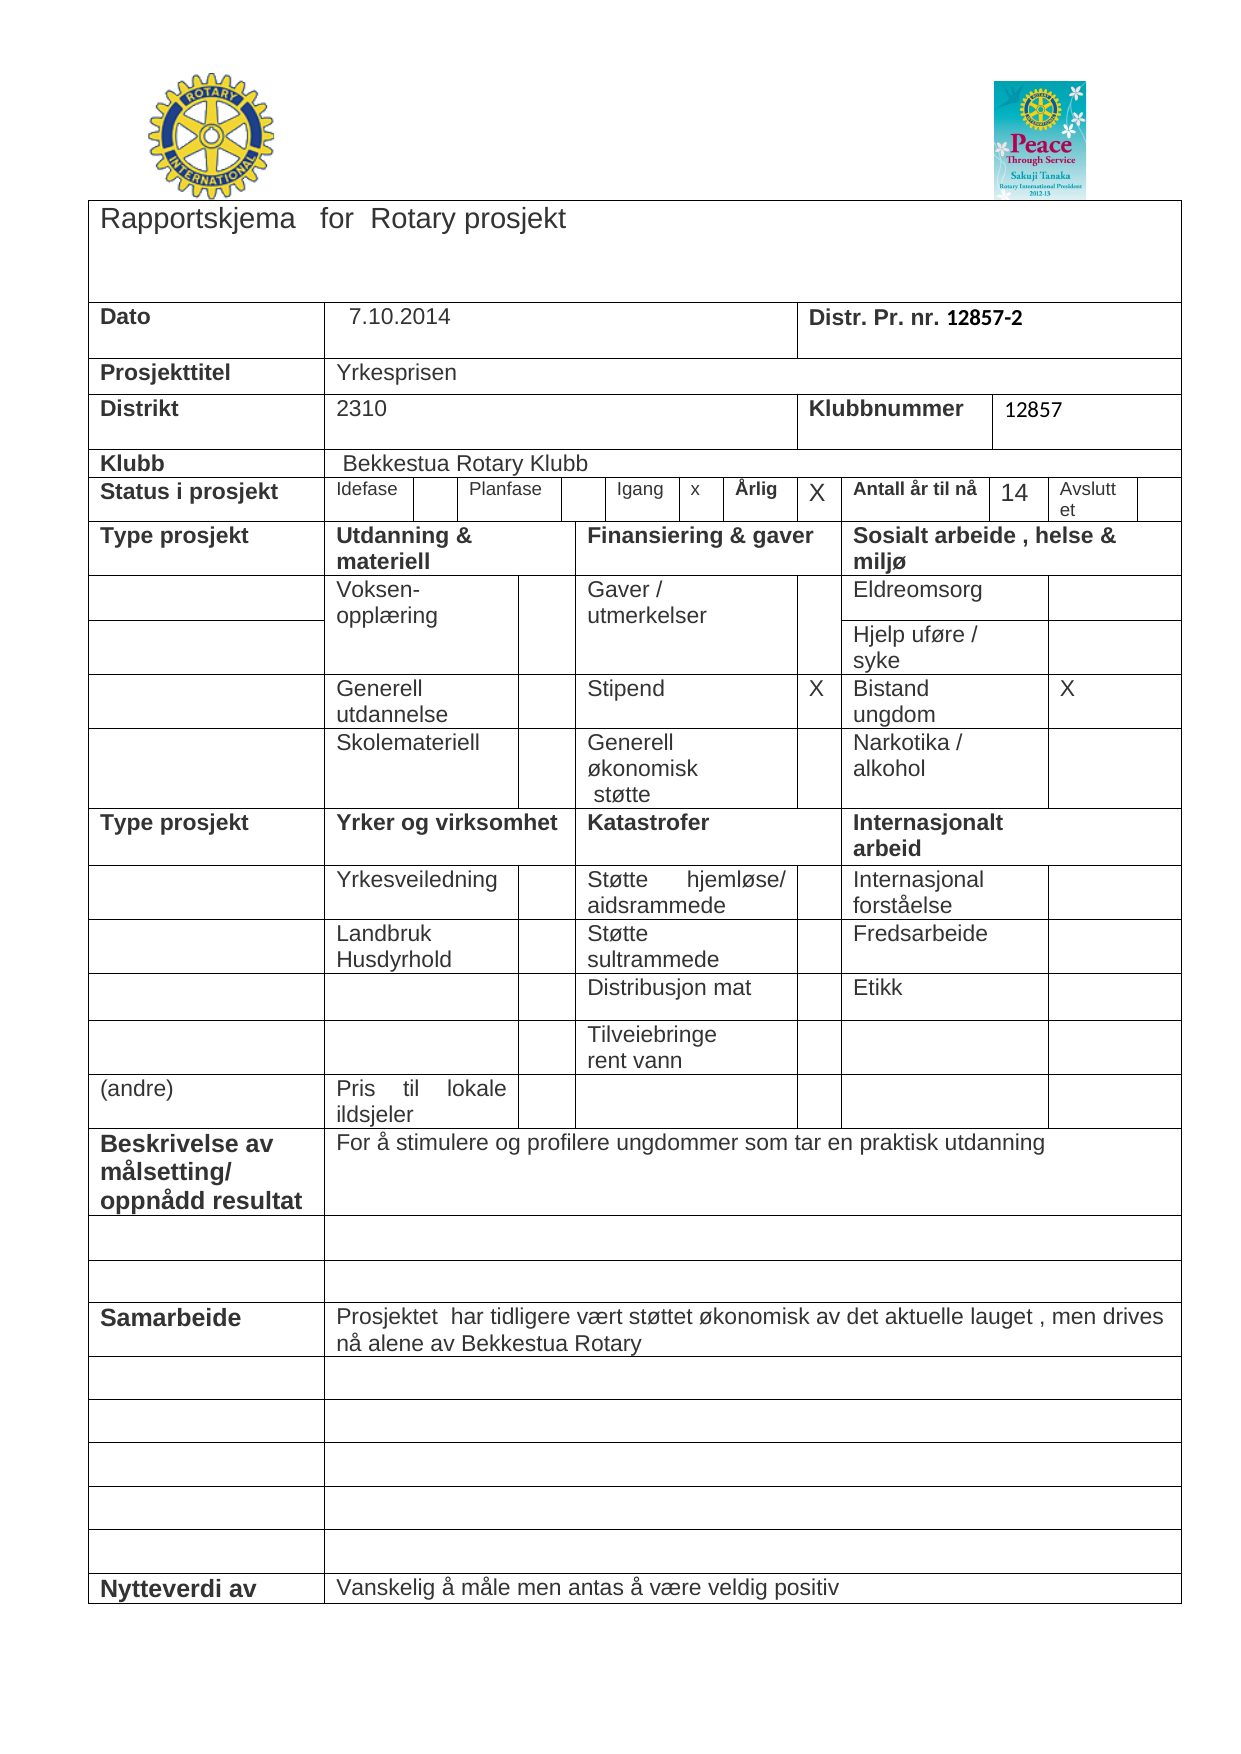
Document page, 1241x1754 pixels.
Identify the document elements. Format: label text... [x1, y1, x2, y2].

table_cell [1049, 576, 1181, 620]
table_cell Vanskelig å måle men antas å være veldig positiv [325, 1574, 1181, 1603]
table_cell Antall år til nå [842, 478, 989, 521]
table_cell [89, 729, 324, 808]
table_cell [89, 621, 324, 674]
table_cell Eldreomsorg [842, 576, 1048, 620]
table_cell Støtte sultrammede [576, 920, 797, 972]
table_cell Voksen- opplæring [325, 576, 518, 674]
table_cell Fredsarbeide [842, 920, 1048, 972]
table_cell Bistand ungdom [842, 675, 1048, 727]
table_cell Distrikt [89, 395, 324, 449]
table_cell [89, 1400, 324, 1442]
table_cell X [798, 675, 841, 727]
table_cell Bekkestua Rotary Klubb [325, 450, 1181, 477]
table_cell Årlig [724, 478, 797, 521]
table_cell Distribusjon mat [576, 974, 797, 1020]
table_cell [89, 1216, 324, 1259]
table_cell [325, 974, 518, 1020]
table_cell Landbruk Husdyrhold [325, 920, 518, 972]
table_cell [325, 1261, 1181, 1302]
table_cell [89, 866, 324, 919]
table_cell [798, 920, 841, 972]
table_cell [325, 1443, 1181, 1486]
table_cell 2310 [325, 395, 797, 449]
table_cell Igang [606, 478, 679, 521]
table_cell Samarbeide [89, 1303, 324, 1356]
table_cell [1049, 621, 1181, 674]
table_cell [1049, 920, 1181, 972]
table_cell Idefase [325, 478, 413, 521]
table_cell [89, 920, 324, 972]
table_cell [1138, 478, 1181, 521]
table_cell Katastrofer [576, 809, 841, 865]
table_cell Dato [89, 303, 324, 357]
table_cell Prosjekttitel [89, 359, 324, 394]
table_cell [89, 1530, 324, 1573]
table_cell [1049, 974, 1181, 1020]
table_cell Pris til lokale ildsjeler [325, 1075, 518, 1128]
table_cell [1049, 1021, 1181, 1074]
table_cell Prosjektet har tidligere vært støttet økonomisk av det aktuelle lauget , men drives nå alene av Bekkestua Rotary [325, 1303, 1181, 1356]
table_cell [519, 576, 575, 674]
table_cell (andre) [89, 1075, 324, 1128]
table_cell [562, 478, 605, 521]
table_cell [89, 1261, 324, 1302]
table_cell X [1049, 675, 1181, 727]
table_cell Status i prosjekt [89, 478, 324, 521]
table_cell Yrker og virksomhet [325, 809, 575, 865]
table_cell [89, 1021, 324, 1074]
table_cell Utdanning & materiell [325, 522, 575, 574]
picture [994, 81, 1087, 200]
table_cell [519, 974, 575, 1020]
table_cell Stipend [576, 675, 797, 727]
table_cell [798, 1075, 841, 1128]
table_cell Type prosjekt [89, 522, 324, 574]
table_cell Type prosjekt [89, 809, 324, 865]
table_cell x [680, 478, 723, 521]
table_cell [89, 1487, 324, 1529]
table_cell Internasjonalt arbeid [842, 809, 1181, 865]
table_cell [325, 1216, 1181, 1259]
table_cell For å stimulere og profilere ungdommer som tar en praktisk utdanning [325, 1129, 1181, 1215]
table_cell [325, 1357, 1181, 1399]
table_cell [519, 1075, 575, 1128]
table_cell [325, 1530, 1181, 1573]
table_cell [89, 1443, 324, 1486]
table_cell [1049, 1075, 1181, 1128]
table_cell [519, 866, 575, 919]
table_cell [519, 1021, 575, 1074]
table_cell [842, 1021, 1048, 1074]
table_cell Generell økonomisk støtte [576, 729, 797, 808]
table_cell [798, 1021, 841, 1074]
table_cell Finansiering & gaver [576, 522, 841, 574]
picture [147, 73, 275, 200]
table_cell Distr. Pr. nr. 12857-2 [798, 303, 1181, 357]
table_cell Tilveiebringe rent vann [576, 1021, 797, 1074]
table_cell [1049, 729, 1181, 808]
table_cell [1049, 866, 1181, 919]
table_cell Etikk [842, 974, 1048, 1020]
table_cell X [798, 478, 841, 521]
table_cell Nytteverdi av prosjektet [89, 1574, 324, 1603]
table_cell [798, 974, 841, 1020]
table_cell 14 [990, 478, 1048, 521]
table_cell [89, 675, 324, 727]
table_cell [325, 1021, 518, 1074]
table_cell 12857 [993, 395, 1181, 449]
table_cell 7.10.2014 [325, 303, 797, 357]
table_cell [798, 866, 841, 919]
table_cell [798, 729, 841, 808]
table_cell Internasjonal forståelse [842, 866, 1048, 919]
table_cell Skolemateriell [325, 729, 518, 808]
table_cell [325, 1487, 1181, 1529]
table_cell [842, 1075, 1048, 1128]
table_cell Støtte hjemløse/ aidsrammede [576, 866, 797, 919]
table_cell Hjelp uføre / syke [842, 621, 1048, 674]
table_cell Klubbnummer [798, 395, 992, 449]
table_cell [325, 1400, 1181, 1442]
table_cell [576, 1075, 797, 1128]
table_cell Yrkesveiledning [325, 866, 518, 919]
table_cell [519, 729, 575, 808]
table_cell Yrkesprisen [325, 359, 1181, 394]
table_cell [89, 1357, 324, 1399]
table_cell [798, 576, 841, 674]
table_cell Avsluttet [1049, 478, 1137, 521]
table_cell [519, 920, 575, 972]
table_cell [414, 478, 457, 521]
table_cell [519, 675, 575, 727]
table_cell Beskrivelse av målsetting/ oppnådd resultat [89, 1129, 324, 1215]
table_cell [89, 974, 324, 1020]
table_cell Generell utdannelse [325, 675, 518, 727]
table_cell Klubb [89, 450, 324, 477]
table_cell Gaver / utmerkelser [576, 576, 797, 674]
table_header Rapportskjema for Rotary prosjekt [89, 201, 1181, 302]
table_cell Narkotika / alkohol [842, 729, 1048, 808]
table_cell Planfase [458, 478, 561, 521]
table_cell Sosialt arbeide , helse & miljø [842, 522, 1181, 574]
table_cell [89, 576, 324, 620]
